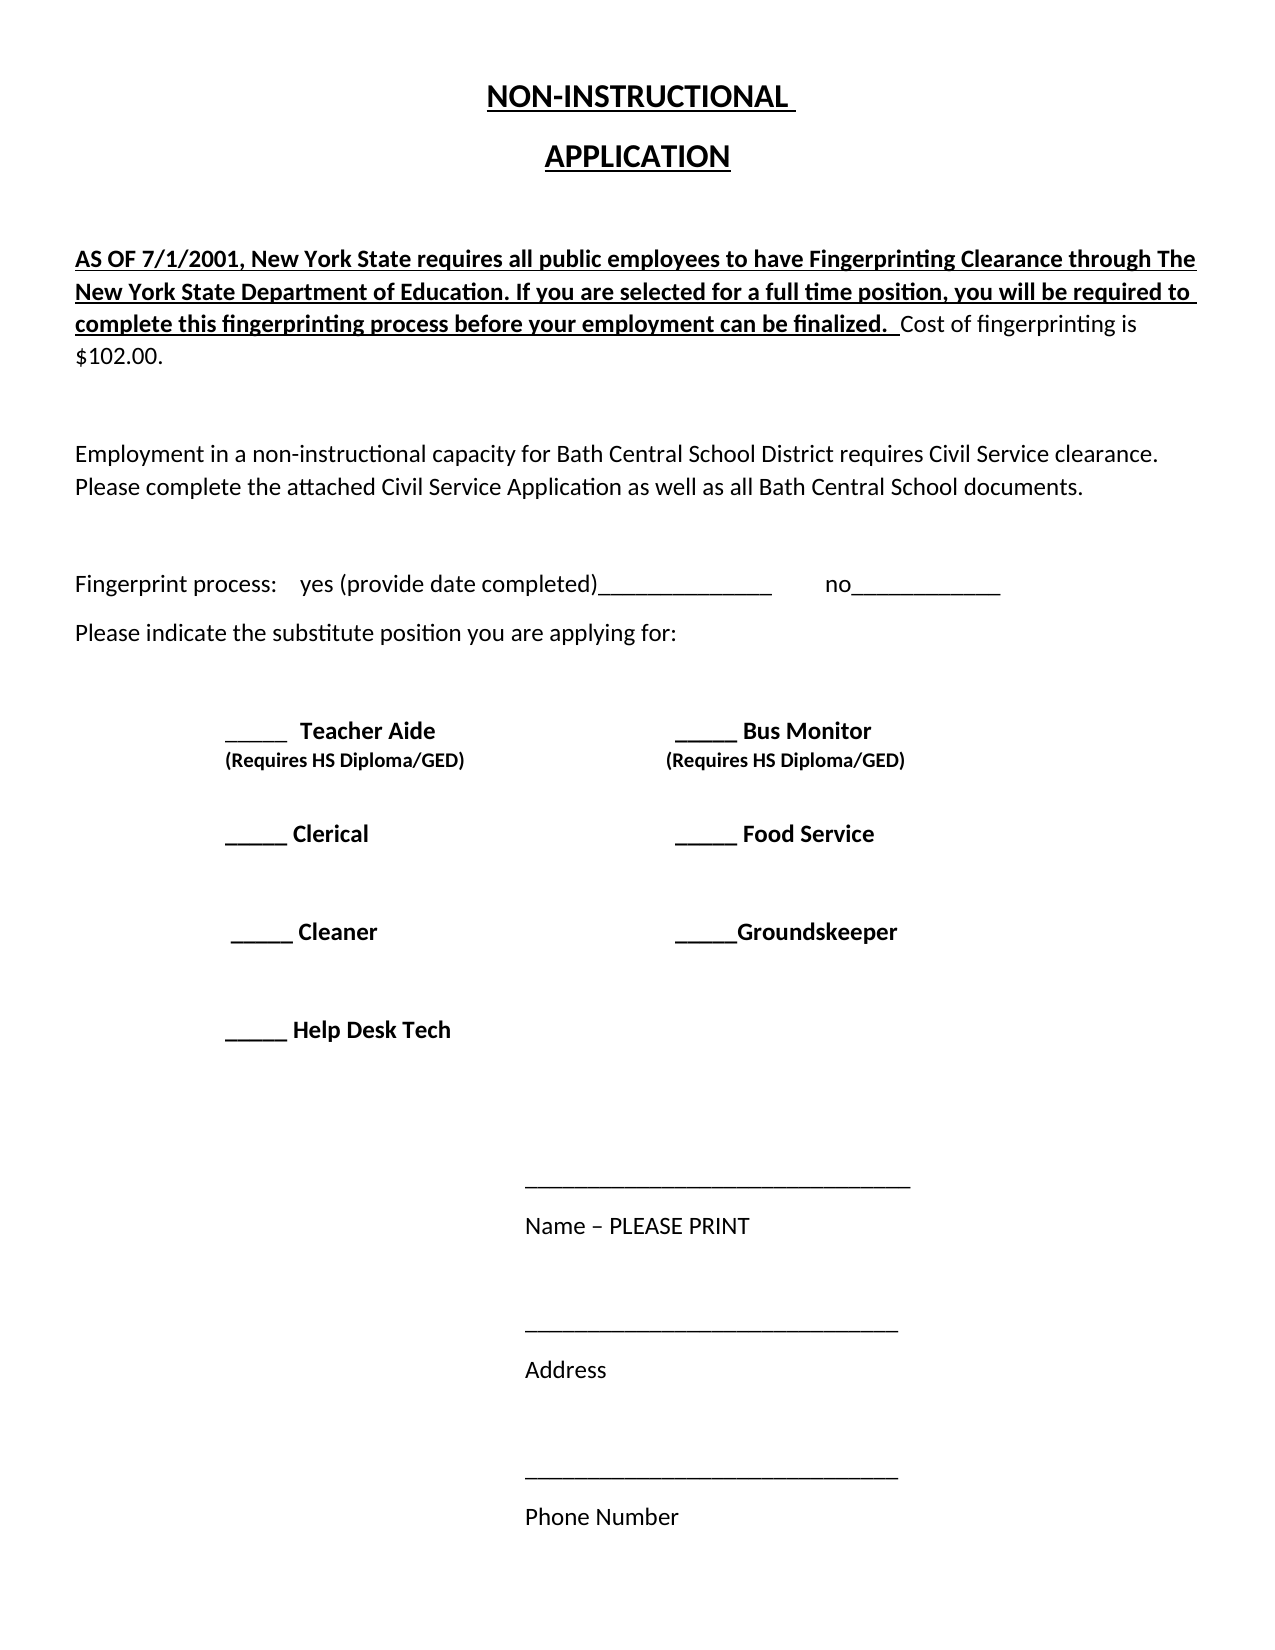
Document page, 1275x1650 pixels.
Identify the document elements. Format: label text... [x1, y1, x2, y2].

text NON-INSTRUCTIONAL [75, 75, 1200, 116]
text _______________________________ [75, 1161, 1200, 1191]
text Please indicate the substitute position you are applying for: [75, 617, 1200, 648]
text (Requires HS Diploma/GED) (Requires HS Diploma/GED) [150, 748, 1200, 773]
text _____ Teacher Aide _____ Bus Monitor [150, 715, 1200, 746]
text Fingerprint process: yes (provide date completed)______________ no____________ [75, 568, 1200, 599]
text Phone Number [75, 1501, 1200, 1532]
text _____ Cleaner _____Groundskeeper [75, 916, 1200, 947]
text ______________________________ [75, 1305, 1200, 1336]
text APPLICATION [75, 135, 1200, 176]
text ______________________________ [75, 1452, 1200, 1483]
text Employment in a non-instructional capacity for Bath Central School District requires Civil Service clearance. Please complete the attached Civil Service Application as well as all Bath Central School documents. [75, 438, 1200, 501]
text _____ Help Desk Tech [75, 1014, 1200, 1044]
text AS OF 7/1/2001, New York State requires all public employees to have Fingerprinting Clearance through The New York State Department of Education. If you are selected for a full time position, you will be required to complete this fingerprinting process before your employment can be finalized. Cost of fingerprinting is $102.00. [75, 243, 1200, 371]
text Address [75, 1354, 1200, 1385]
text Name – PLEASE PRINT [75, 1210, 1200, 1240]
text _____ Clerical _____ Food Service [150, 818, 1200, 849]
